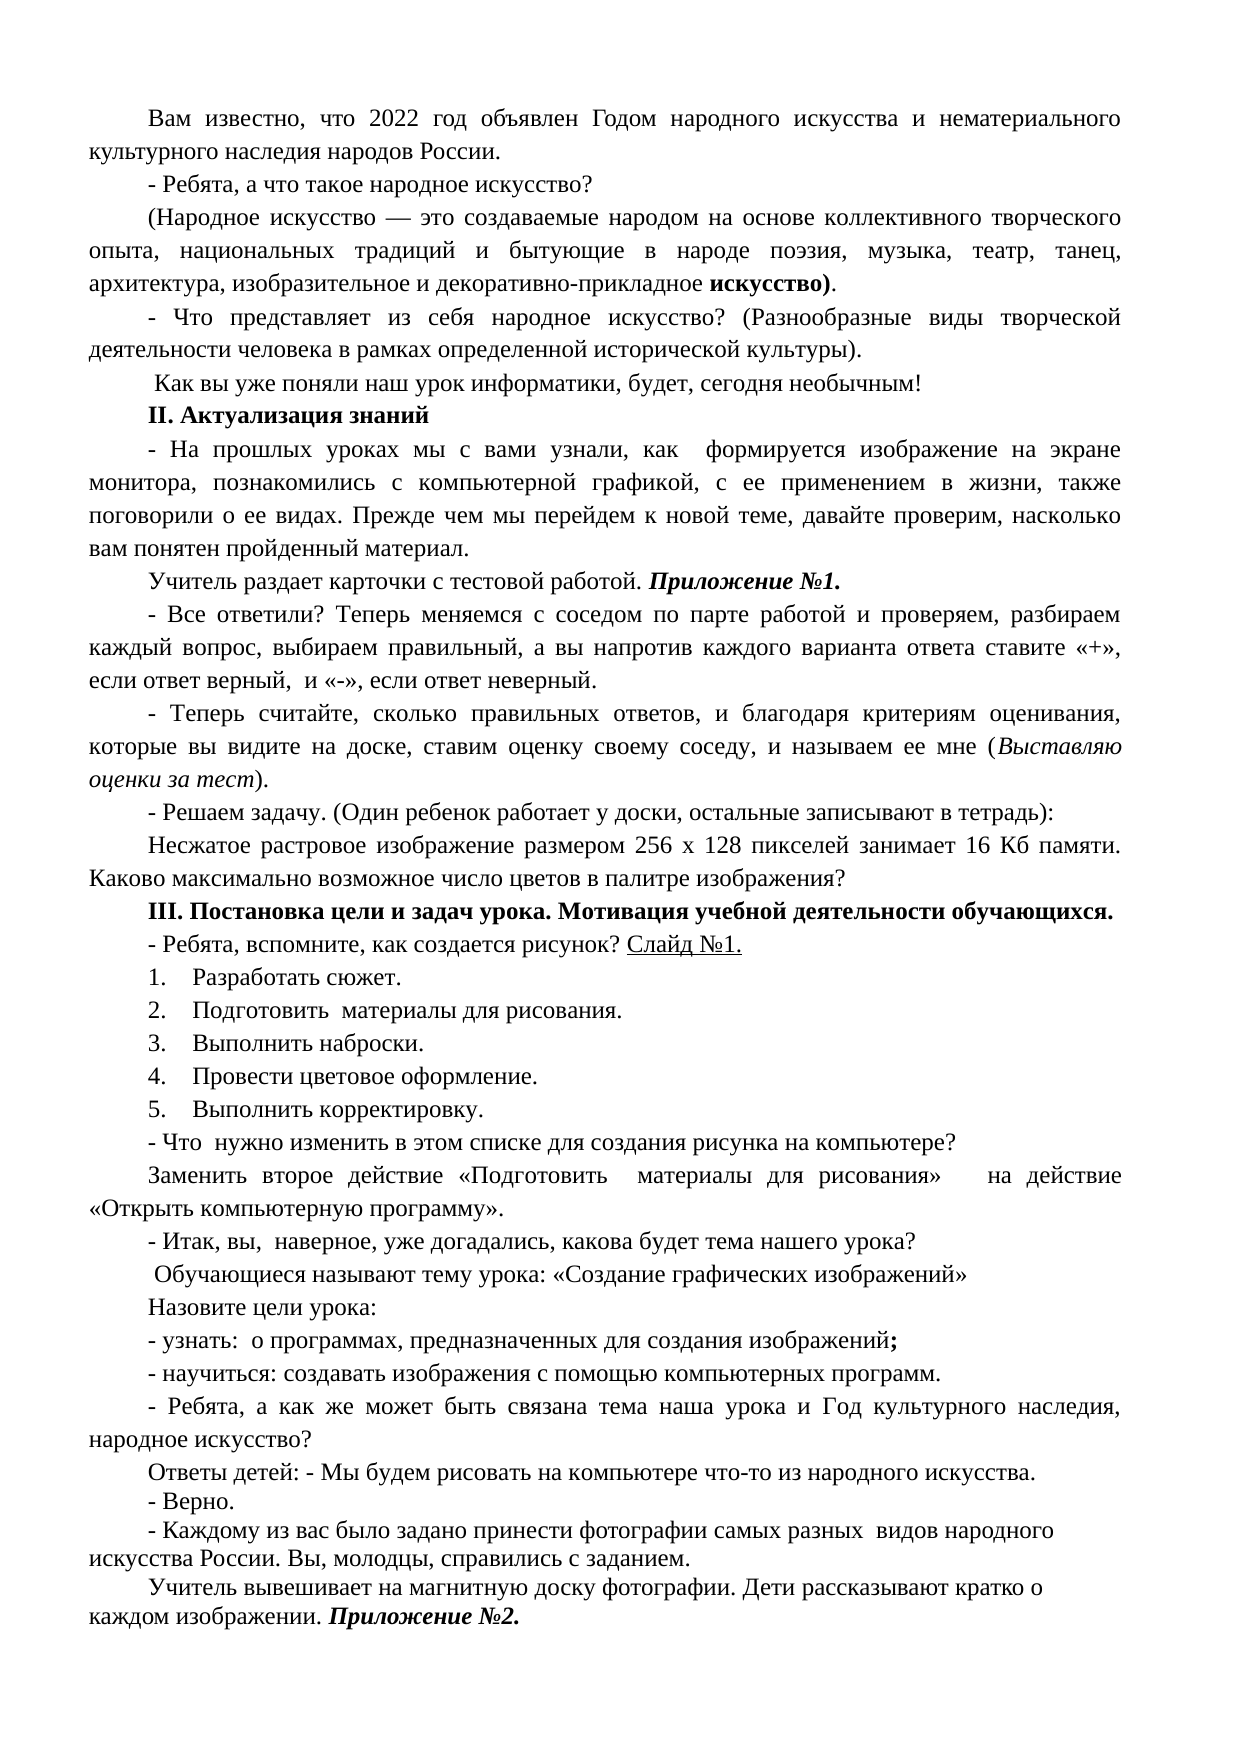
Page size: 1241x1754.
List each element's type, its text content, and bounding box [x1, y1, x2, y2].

subtitle Учитель вывешивает на магнитную доску фотографии. Дети рассказывают кратко о каждом изображении. Приложение №2. [89, 1572, 1122, 1630]
text - Что представляет из себя народное искусство? (Разнообразные виды творческой деятельности человека в рамках определенной исторической культуры). [89, 302, 1122, 363]
text Заменить второе действие «Подготовить материалы для рисования» на действие «Открыть компьютерную программу». [89, 1160, 1122, 1222]
text Учитель раздает карточки с тестовой работой. Приложение №1. [89, 566, 1122, 594]
text - узнать: о программах, предназначенных для создания изображений; [89, 1325, 1122, 1354]
text - Решаем задачу. (Один ребенок работает у доски, остальные записывают в тетрадь): [89, 797, 1122, 826]
list Подготовить материалы для рисования. [89, 995, 1122, 1024]
list Выполнить корректировку. [89, 1094, 1122, 1123]
list Выполнить наброски. [89, 1028, 1122, 1057]
text - Ребята, а что такое народное искусство? [89, 169, 1122, 198]
text - На прошлых уроках мы с вами узнали, как формируется изображение на экране монитора, познакомились с компьютерной графикой, с ее применением в жизни, также поговорили о ее видах. Прежде чем мы перейдем к новой теме, давайте проверим, насколько вам понятен пройденный материал. [89, 434, 1122, 561]
text - Все ответили? Теперь меняемся с соседом по парте работой и проверяем, разбираем каждый вопрос, выбираем правильный, а вы напротив каждого варианта ответа ставите «+», если ответ верный, и «-», если ответ неверный. [89, 599, 1122, 693]
text Как вы уже поняли наш урок информатики, будет, сегодня необычным! [89, 368, 1122, 396]
text Несжатое растровое изображение размером 256 х 128 пикселей занимает 16 Кб памяти. Каково максимально возможное число цветов в палитре изображения? [89, 830, 1122, 892]
text - Верно. [89, 1486, 1122, 1515]
subtitle Вам известно, что 2022 год объявлен Годом народного искусства и нематериального культурного наследия народов России. [89, 103, 1122, 165]
text - Ребята, вспомните, как создается рисунок? Слайд №1. [89, 929, 1122, 958]
text Ответы детей: - Мы будем рисовать на компьютере что-то из народного искусства. [89, 1457, 1122, 1486]
text (Народное искусство — это создаваемые народом на основе коллективного творческого опыта, национальных традиций и бытующие в народе поэзия, музыка, театр, танец, архитектура, изобразительное и декоративно-прикладное искусство). [89, 202, 1122, 297]
text III. Постановка цели и задач урока. Мотивация учебной деятельности обучающихся. [89, 896, 1122, 925]
text II. Актуализация знаний [89, 401, 1122, 429]
subtitle - Каждому из вас было задано принести фотографии самых разных видов народного искусства России. Вы, молодцы, справились с заданием. [89, 1515, 1122, 1572]
list Назовите цели урока: [89, 1292, 1122, 1321]
list Разработать сюжет. [89, 962, 1122, 991]
list - Итак, вы, наверное, уже догадались, какова будет тема нашего урока? [89, 1226, 1122, 1255]
list Обучающиеся называют тему урока: «Создание графических изображений» [89, 1259, 1122, 1288]
list Провести цветовое оформление. [89, 1061, 1122, 1090]
text - Теперь считайте, сколько правильных ответов, и благодаря критериям оценивания, которые вы видите на доске, ставим оценку своему соседу, и называем ее мне (Выставляю оценки за тест). [89, 698, 1122, 793]
text - Что нужно изменить в этом списке для создания рисунка на компьютере? [89, 1127, 1122, 1156]
text - научиться: создавать изображения с помощью компьютерных программ. [89, 1358, 1122, 1387]
text - Ребята, а как же может быть связана тема наша урока и Год культурного наследия, народное искусство? [89, 1391, 1122, 1453]
